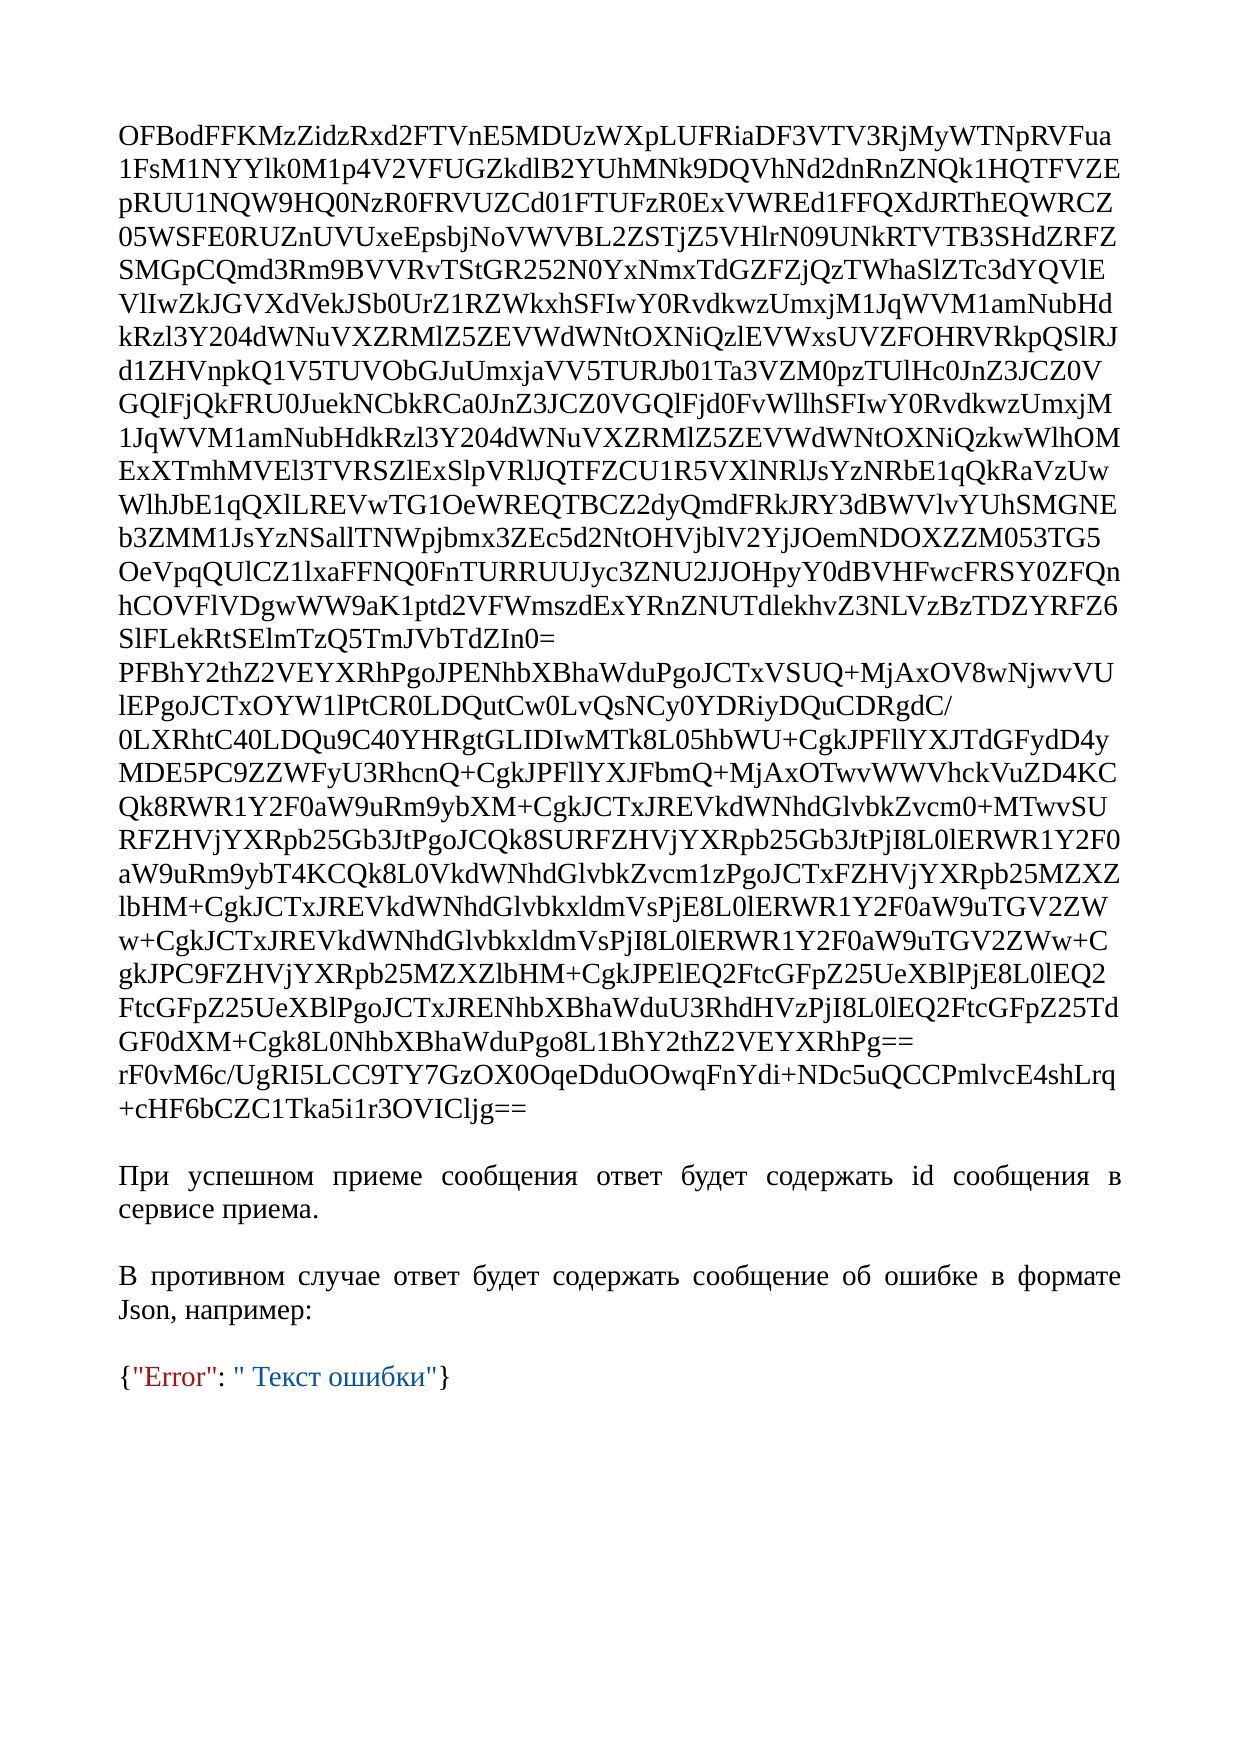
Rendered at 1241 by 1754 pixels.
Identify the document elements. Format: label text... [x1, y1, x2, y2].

text {"Error": " Текст ошибки"} [118, 1359, 1122, 1393]
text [118, 118, 1122, 1124]
text В противном случае ответ будет содержать сообщение об ошибке в формате Json, например: [118, 1258, 1122, 1326]
text При успешном приеме сообщения ответ будет содержать id сообщения в сервисе приема. [118, 1158, 1122, 1225]
